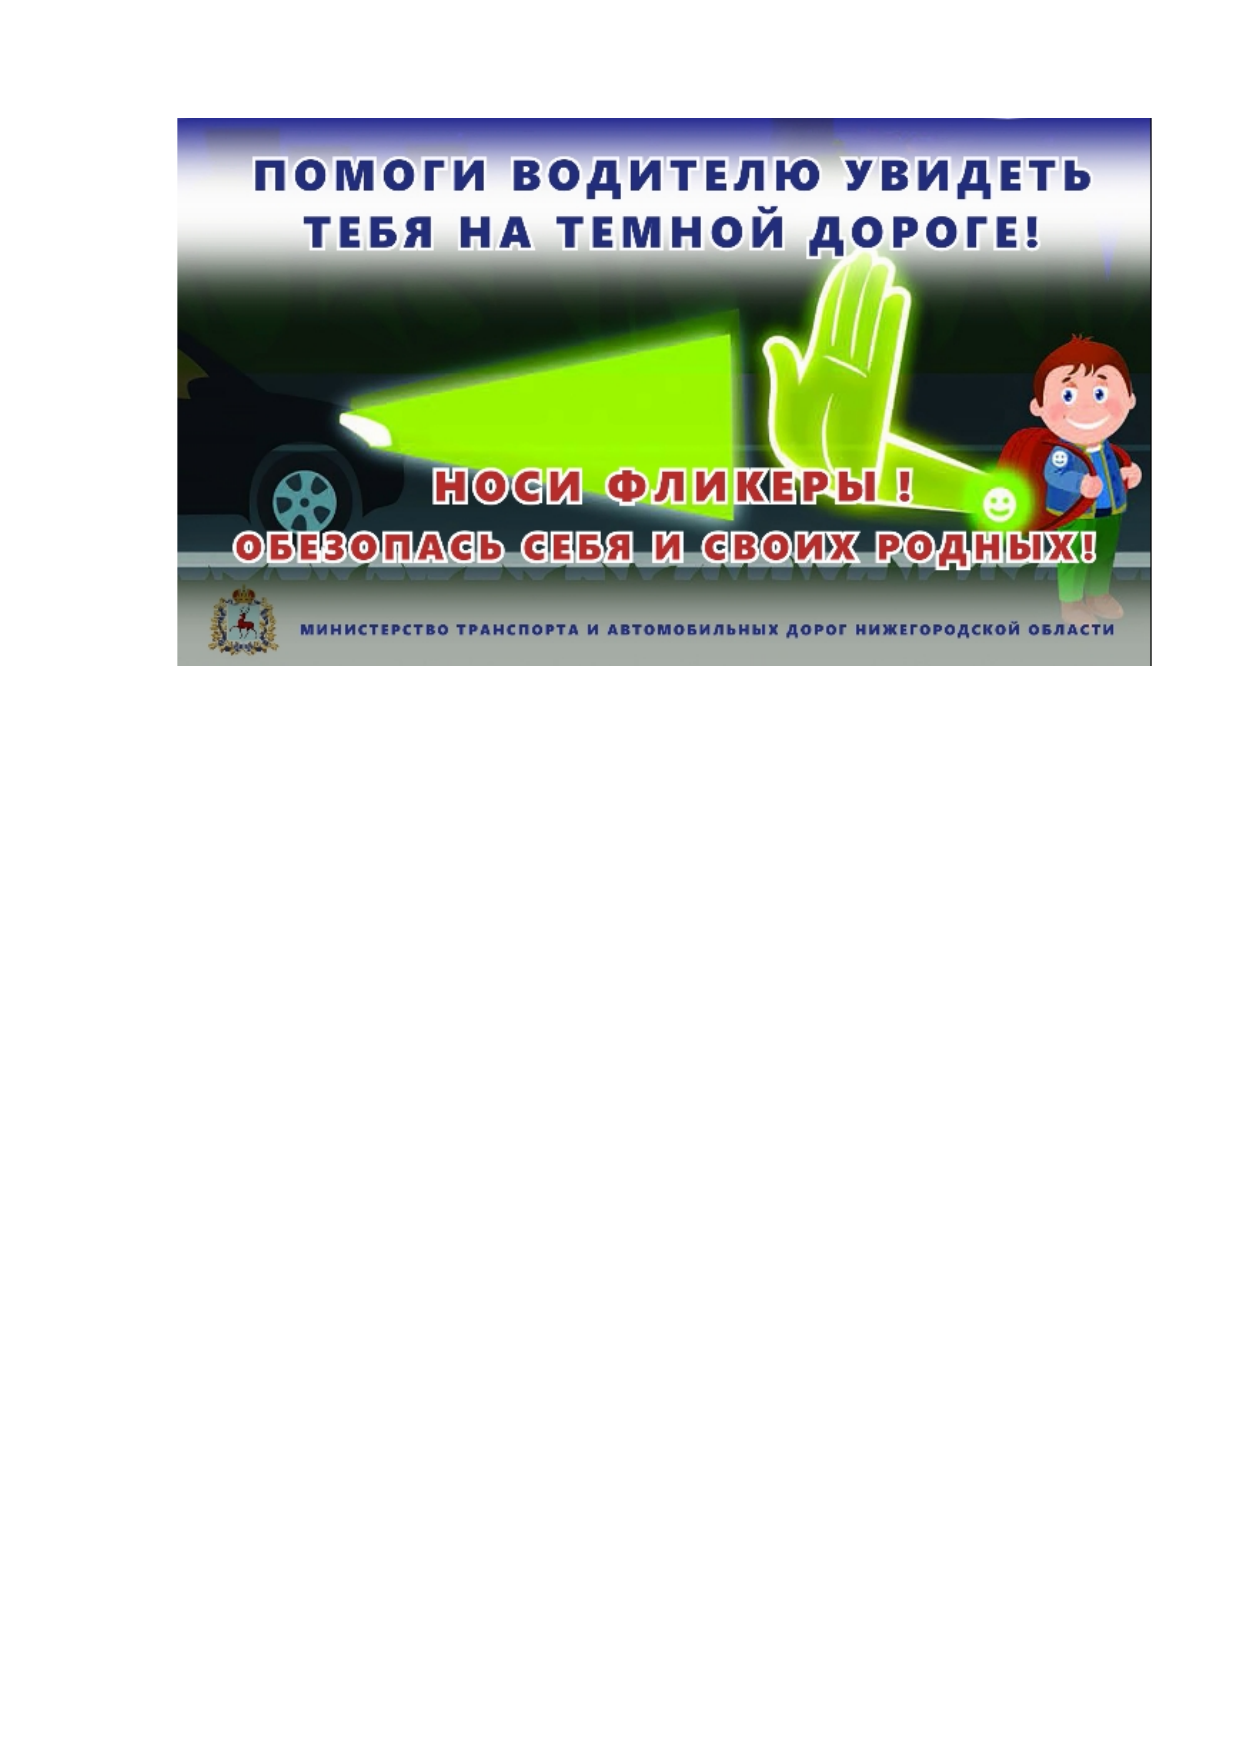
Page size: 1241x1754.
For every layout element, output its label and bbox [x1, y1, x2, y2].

picture [177, 118, 1152, 666]
